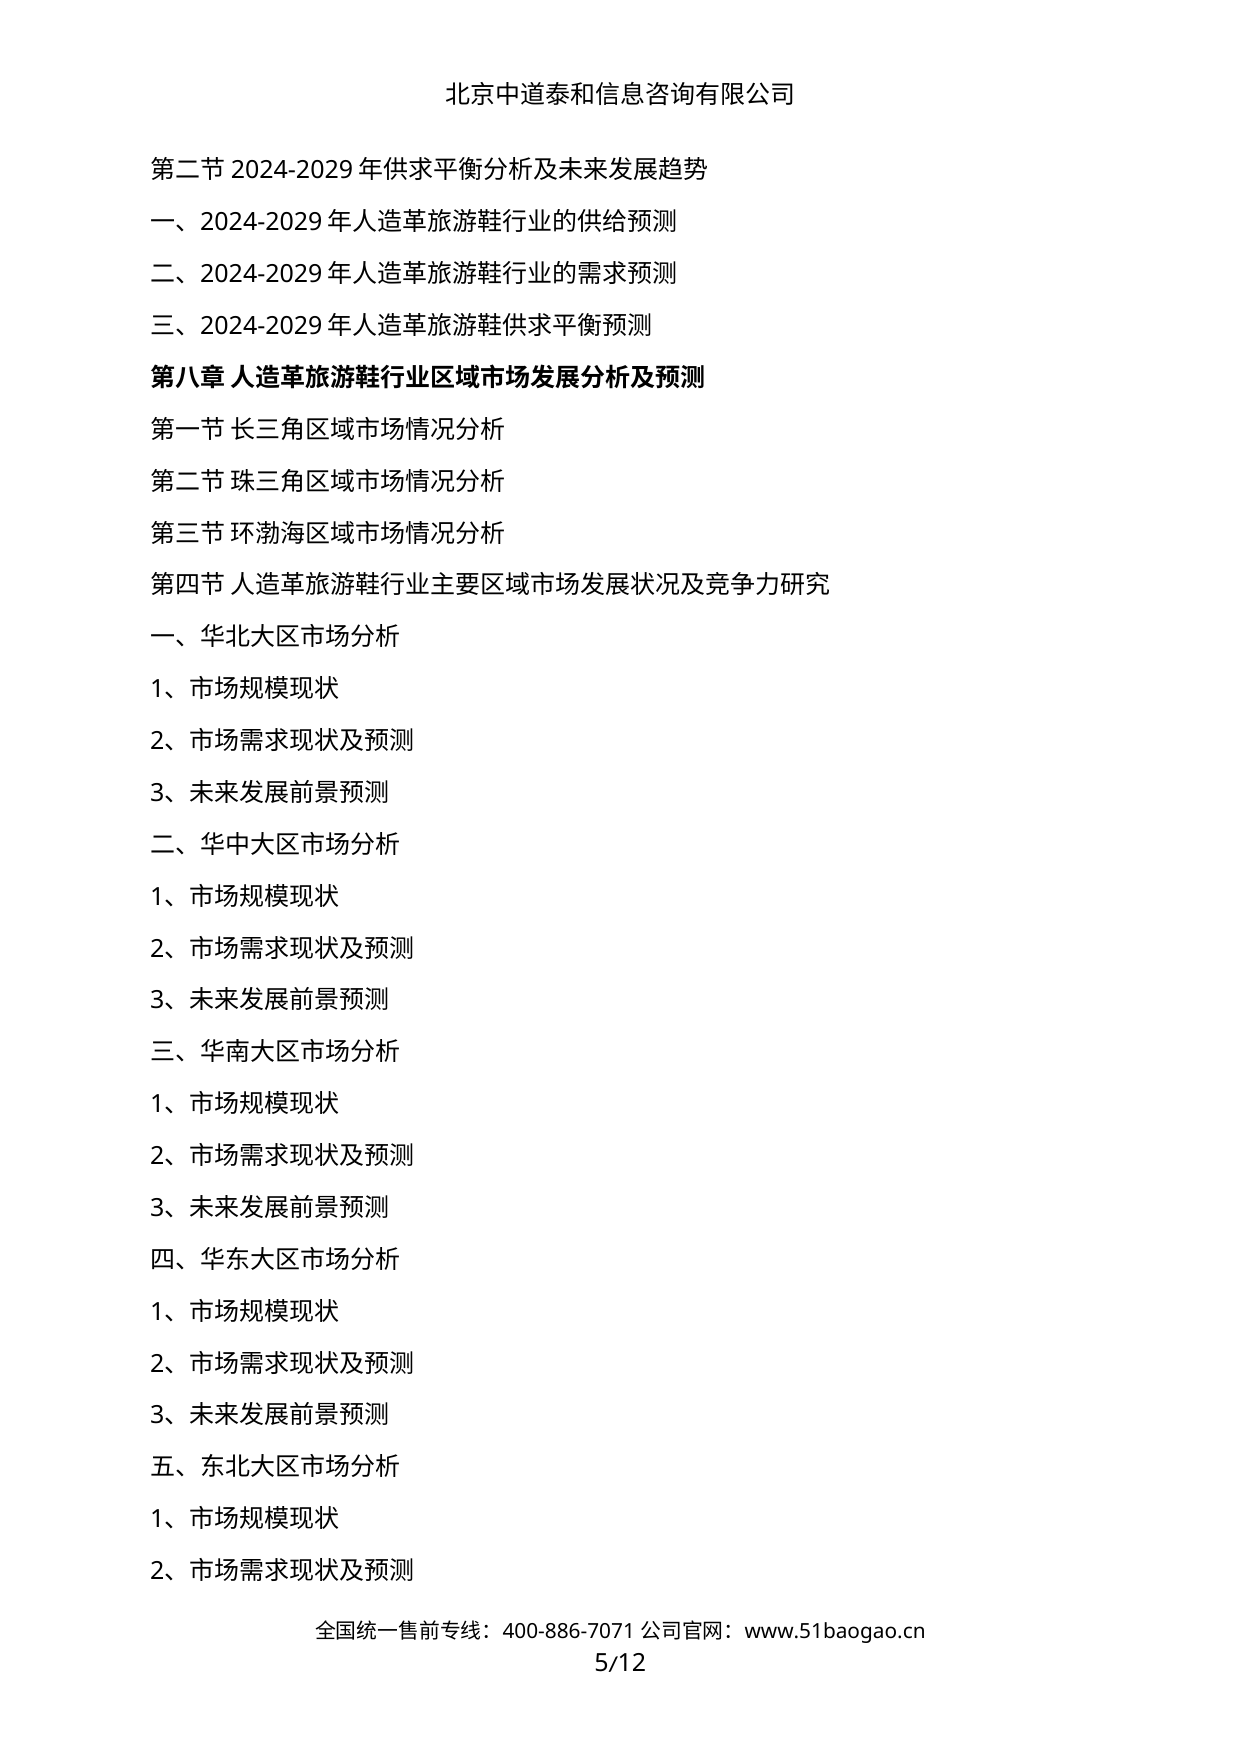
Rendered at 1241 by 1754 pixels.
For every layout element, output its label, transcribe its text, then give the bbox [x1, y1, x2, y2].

text 3、未来发展前景预测 [150, 1187, 1090, 1224]
text 3、未来发展前景预测 [150, 772, 1090, 809]
text 1、市场规模现状 [150, 1499, 1090, 1535]
text 第一节 长三角区域市场情况分析 [150, 409, 1090, 446]
text 2、市场需求现状及预测 [150, 721, 1090, 757]
text 2、市场需求现状及预测 [150, 1551, 1090, 1587]
text 1、市场规模现状 [150, 1084, 1090, 1120]
text 第四节 人造革旅游鞋行业主要区域市场发展状况及竞争力研究 [150, 565, 1090, 601]
text 2、市场需求现状及预测 [150, 928, 1090, 964]
text 第八章 人造革旅游鞋行业区域市场发展分析及预测 [150, 357, 1090, 394]
text 五、东北大区市场分析 [150, 1447, 1090, 1483]
text 2、市场需求现状及预测 [150, 1343, 1090, 1379]
text 3、未来发展前景预测 [150, 980, 1090, 1016]
text 第二节 2024-2029年供求平衡分析及未来发展趋势 [150, 150, 1090, 186]
text 3、未来发展前景预测 [150, 1395, 1090, 1431]
text 三、华南大区市场分析 [150, 1032, 1090, 1068]
text 2、市场需求现状及预测 [150, 1136, 1090, 1172]
text 一、华北大区市场分析 [150, 617, 1090, 653]
text 四、华东大区市场分析 [150, 1239, 1090, 1276]
text 1、市场规模现状 [150, 1291, 1090, 1327]
text 一、2024-2029年人造革旅游鞋行业的供给预测 [150, 202, 1090, 238]
text 二、华中大区市场分析 [150, 824, 1090, 861]
text 三、2024-2029年人造革旅游鞋供求平衡预测 [150, 306, 1090, 342]
text 1、市场规模现状 [150, 876, 1090, 912]
text 二、2024-2029年人造革旅游鞋行业的需求预测 [150, 254, 1090, 290]
text 第二节 珠三角区域市场情况分析 [150, 461, 1090, 497]
text 第三节 环渤海区域市场情况分析 [150, 513, 1090, 549]
text 1、市场规模现状 [150, 669, 1090, 705]
